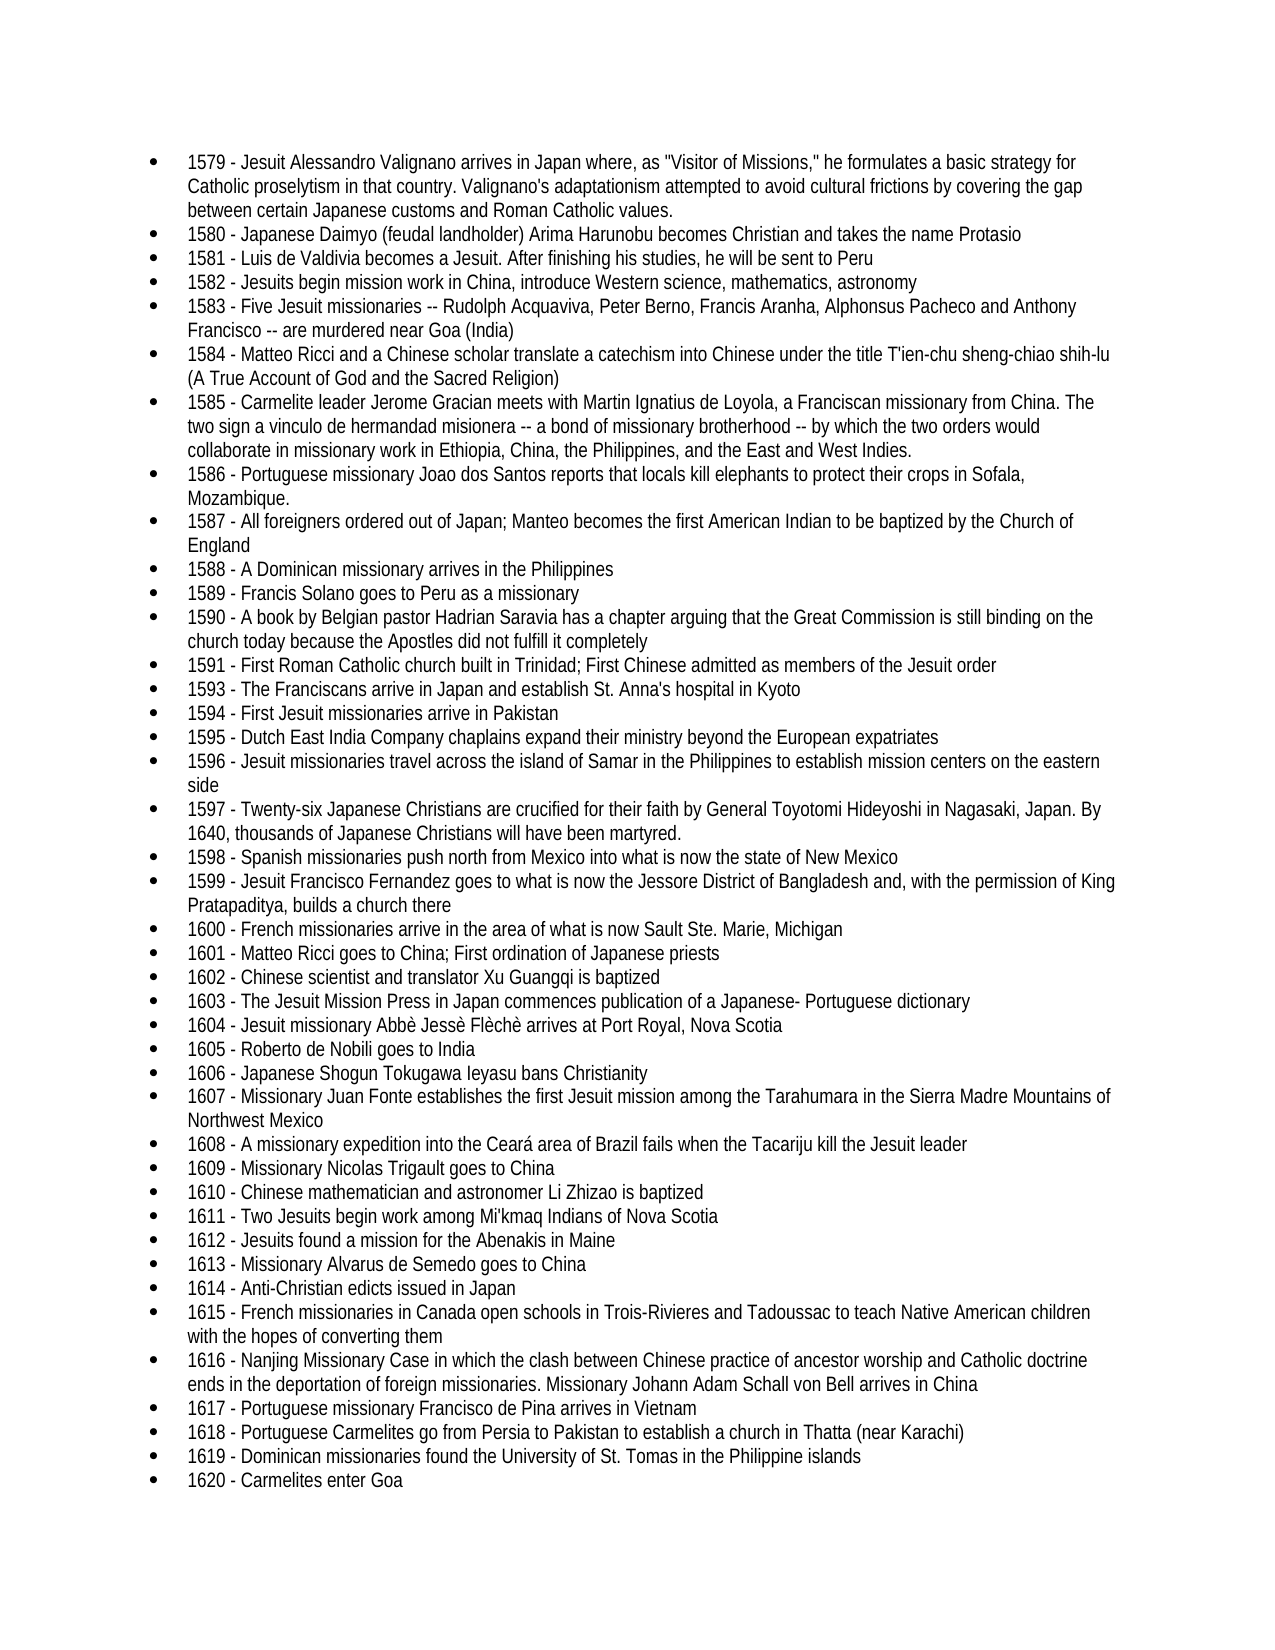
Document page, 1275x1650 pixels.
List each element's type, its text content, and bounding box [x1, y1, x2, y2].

list 1598 - Spanish missionaries push north from Mexico into what is now the state of New Mexico [150, 845, 1125, 869]
list 1613 - Missionary Alvarus de Semedo goes to China [150, 1252, 1125, 1276]
list 1600 - French missionaries arrive in the area of what is now Sault Ste. Marie, Michigan [150, 917, 1125, 941]
list 1583 - Five Jesuit missionaries -- Rudolph Acquaviva, Peter Berno, Francis Aranha, Alphonsus Pacheco and Anthony Francisco -- are murdered near Goa (India) [150, 294, 1125, 342]
list 1617 - Portuguese missionary Francisco de Pina arrives in Vietnam [150, 1396, 1125, 1420]
list 1614 - Anti-Christian edicts issued in Japan [150, 1276, 1125, 1300]
list 1612 - Jesuits found a mission for the Abenakis in Maine [150, 1228, 1125, 1252]
list 1580 - Japanese Daimyo (feudal landholder) Arima Harunobu becomes Christian and takes the name Protasio [150, 222, 1125, 246]
list 1588 - A Dominican missionary arrives in the Philippines [150, 557, 1125, 581]
list 1589 - Francis Solano goes to Peru as a missionary [150, 581, 1125, 605]
list 1603 - The Jesuit Mission Press in Japan commences publication of a Japanese- Portuguese dictionary [150, 988, 1125, 1012]
list 1590 - A book by Belgian pastor Hadrian Saravia has a chapter arguing that the Great Commission is still binding on the church today because the Apostles did not fulfill it completely [150, 605, 1125, 653]
list 1593 - The Franciscans arrive in Japan and establish St. Anna's hospital in Kyoto [150, 677, 1125, 701]
list 1579 - Jesuit Alessandro Valignano arrives in Japan where, as "Visitor of Missions," he formulates a basic strategy for Catholic proselytism in that country. Valignano's adaptationism attempted to avoid cultural frictions by covering the gap between certain Japanese customs and Roman Catholic values. [150, 150, 1125, 222]
list 1610 - Chinese mathematician and astronomer Li Zhizao is baptized [150, 1180, 1125, 1204]
list 1595 - Dutch East India Company chaplains expand their ministry beyond the European expatriates [150, 725, 1125, 749]
list 1611 - Two Jesuits begin work among Mi'kmaq Indians of Nova Scotia [150, 1204, 1125, 1228]
list 1619 - Dominican missionaries found the University of St. Tomas in the Philippine islands [150, 1444, 1125, 1468]
list 1605 - Roberto de Nobili goes to India [150, 1036, 1125, 1060]
list 1591 - First Roman Catholic church built in Trinidad; First Chinese admitted as members of the Jesuit order [150, 653, 1125, 677]
list 1585 - Carmelite leader Jerome Gracian meets with Martin Ignatius de Loyola, a Franciscan missionary from China. The two sign a vinculo de hermandad misionera -- a bond of missionary brotherhood -- by which the two orders would collaborate in missionary work in Ethiopia, China, the Philippines, and the East and West Indies. [150, 389, 1125, 461]
list 1584 - Matteo Ricci and a Chinese scholar translate a catechism into Chinese under the title T'ien-chu sheng-chiao shih-lu (A True Account of God and the Sacred Religion) [150, 342, 1125, 389]
list 1601 - Matteo Ricci goes to China; First ordination of Japanese priests [150, 941, 1125, 964]
list 1596 - Jesuit missionaries travel across the island of Samar in the Philippines to establish mission centers on the eastern side [150, 749, 1125, 797]
list 1599 - Jesuit Francisco Fernandez goes to what is now the Jessore District of Bangladesh and, with the permission of King Pratapaditya, builds a church there [150, 869, 1125, 917]
list 1602 - Chinese scientist and translator Xu Guangqi is baptized [150, 964, 1125, 988]
list 1597 - Twenty-six Japanese Christians are crucified for their faith by General Toyotomi Hideyoshi in Nagasaki, Japan. By 1640, thousands of Japanese Christians will have been martyred. [150, 797, 1125, 845]
list 1581 - Luis de Valdivia becomes a Jesuit. After finishing his studies, he will be sent to Peru [150, 246, 1125, 270]
list 1620 - Carmelites enter Goa [150, 1468, 1125, 1492]
list 1586 - Portuguese missionary Joao dos Santos reports that locals kill elephants to protect their crops in Sofala, Mozambique. [150, 461, 1125, 509]
list 1587 - All foreigners ordered out of Japan; Manteo becomes the first American Indian to be baptized by the Church of England [150, 509, 1125, 557]
list 1604 - Jesuit missionary Abbè Jessè Flèchè arrives at Port Royal, Nova Scotia [150, 1012, 1125, 1036]
list 1609 - Missionary Nicolas Trigault goes to China [150, 1156, 1125, 1180]
list 1607 - Missionary Juan Fonte establishes the first Jesuit mission among the Tarahumara in the Sierra Madre Mountains of Northwest Mexico [150, 1084, 1125, 1132]
list 1608 - A missionary expedition into the Ceará area of Brazil fails when the Tacariju kill the Jesuit leader [150, 1132, 1125, 1156]
list 1594 - First Jesuit missionaries arrive in Pakistan [150, 701, 1125, 725]
list 1606 - Japanese Shogun Tokugawa Ieyasu bans Christianity [150, 1060, 1125, 1084]
list 1616 - Nanjing Missionary Case in which the clash between Chinese practice of ancestor worship and Catholic doctrine ends in the deportation of foreign missionaries. Missionary Johann Adam Schall von Bell arrives in China [150, 1348, 1125, 1396]
list 1615 - French missionaries in Canada open schools in Trois-Rivieres and Tadoussac to teach Native American children with the hopes of converting them [150, 1300, 1125, 1348]
list 1582 - Jesuits begin mission work in China, introduce Western science, mathematics, astronomy [150, 270, 1125, 294]
list 1618 - Portuguese Carmelites go from Persia to Pakistan to establish a church in Thatta (near Karachi) [150, 1420, 1125, 1444]
